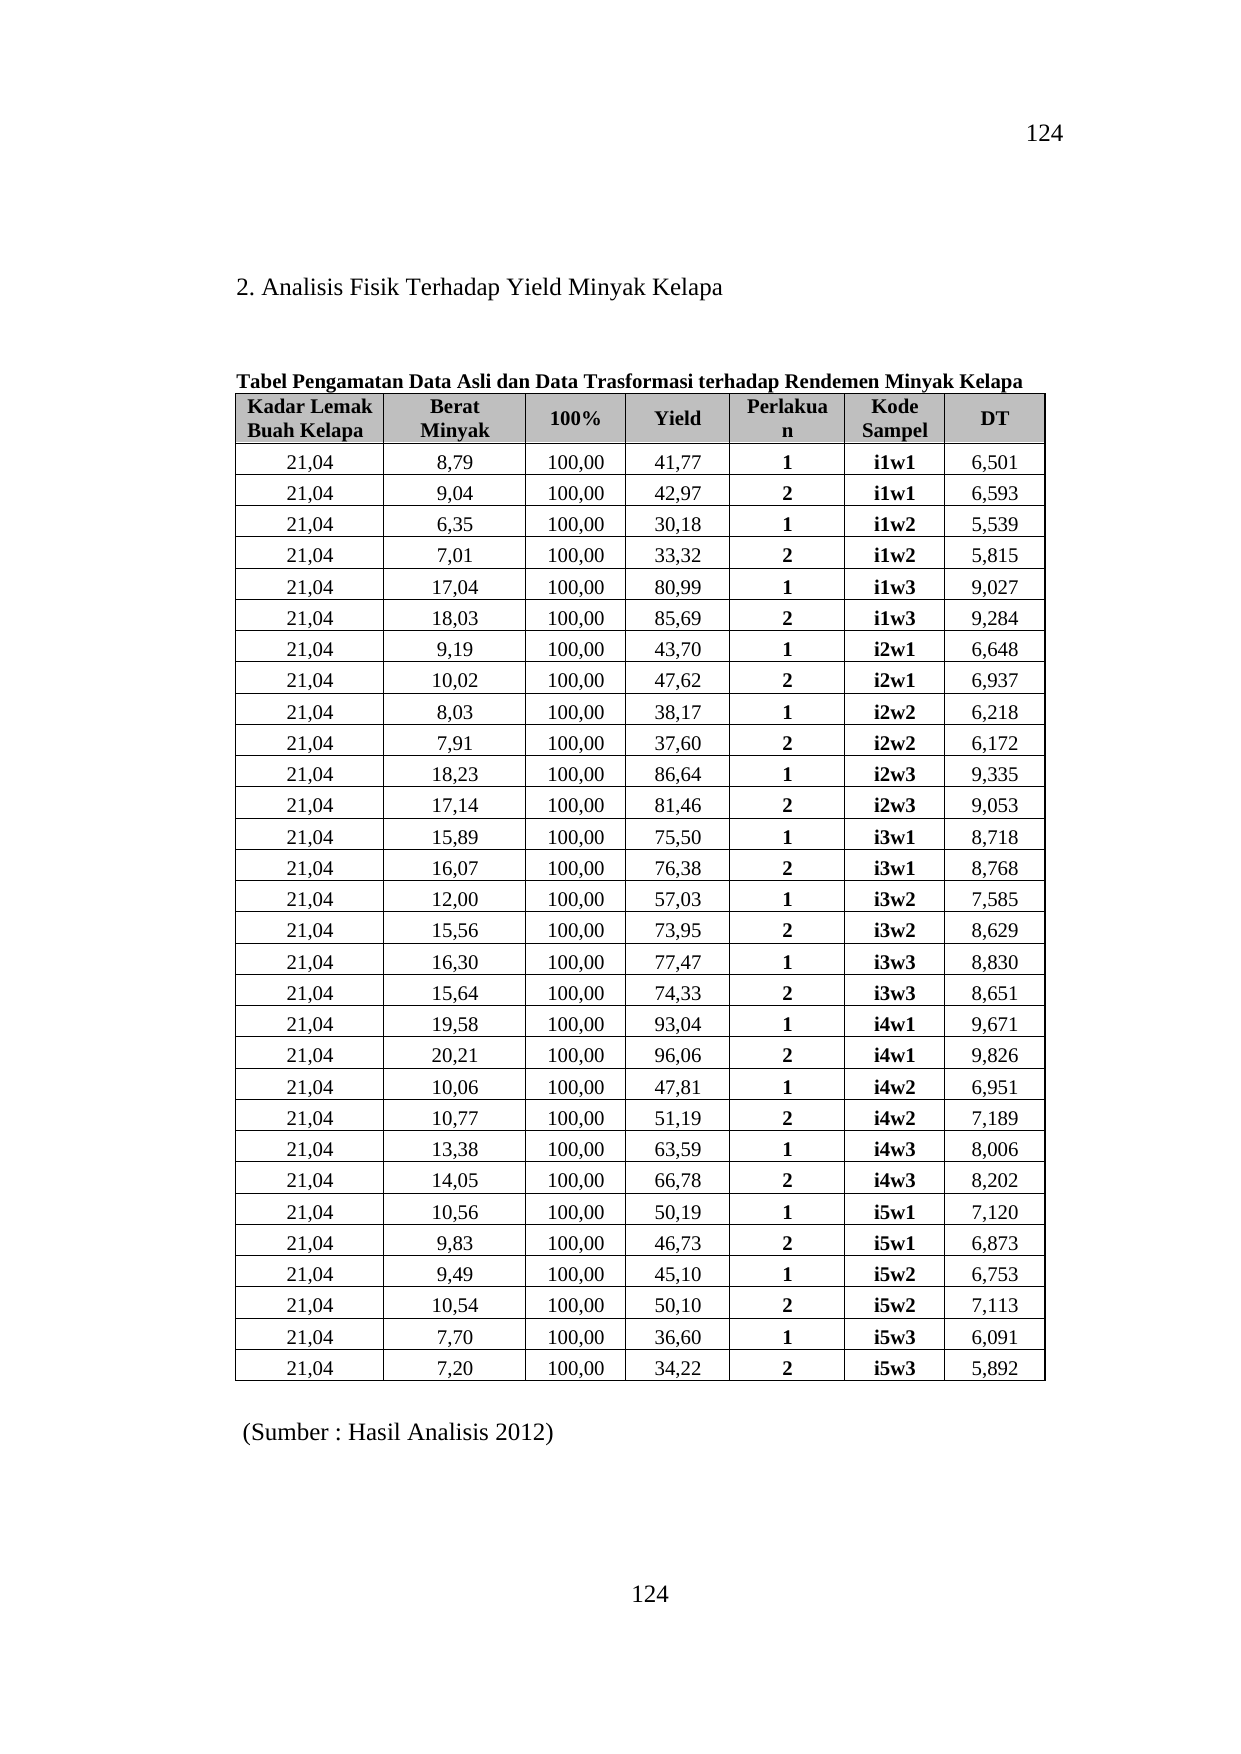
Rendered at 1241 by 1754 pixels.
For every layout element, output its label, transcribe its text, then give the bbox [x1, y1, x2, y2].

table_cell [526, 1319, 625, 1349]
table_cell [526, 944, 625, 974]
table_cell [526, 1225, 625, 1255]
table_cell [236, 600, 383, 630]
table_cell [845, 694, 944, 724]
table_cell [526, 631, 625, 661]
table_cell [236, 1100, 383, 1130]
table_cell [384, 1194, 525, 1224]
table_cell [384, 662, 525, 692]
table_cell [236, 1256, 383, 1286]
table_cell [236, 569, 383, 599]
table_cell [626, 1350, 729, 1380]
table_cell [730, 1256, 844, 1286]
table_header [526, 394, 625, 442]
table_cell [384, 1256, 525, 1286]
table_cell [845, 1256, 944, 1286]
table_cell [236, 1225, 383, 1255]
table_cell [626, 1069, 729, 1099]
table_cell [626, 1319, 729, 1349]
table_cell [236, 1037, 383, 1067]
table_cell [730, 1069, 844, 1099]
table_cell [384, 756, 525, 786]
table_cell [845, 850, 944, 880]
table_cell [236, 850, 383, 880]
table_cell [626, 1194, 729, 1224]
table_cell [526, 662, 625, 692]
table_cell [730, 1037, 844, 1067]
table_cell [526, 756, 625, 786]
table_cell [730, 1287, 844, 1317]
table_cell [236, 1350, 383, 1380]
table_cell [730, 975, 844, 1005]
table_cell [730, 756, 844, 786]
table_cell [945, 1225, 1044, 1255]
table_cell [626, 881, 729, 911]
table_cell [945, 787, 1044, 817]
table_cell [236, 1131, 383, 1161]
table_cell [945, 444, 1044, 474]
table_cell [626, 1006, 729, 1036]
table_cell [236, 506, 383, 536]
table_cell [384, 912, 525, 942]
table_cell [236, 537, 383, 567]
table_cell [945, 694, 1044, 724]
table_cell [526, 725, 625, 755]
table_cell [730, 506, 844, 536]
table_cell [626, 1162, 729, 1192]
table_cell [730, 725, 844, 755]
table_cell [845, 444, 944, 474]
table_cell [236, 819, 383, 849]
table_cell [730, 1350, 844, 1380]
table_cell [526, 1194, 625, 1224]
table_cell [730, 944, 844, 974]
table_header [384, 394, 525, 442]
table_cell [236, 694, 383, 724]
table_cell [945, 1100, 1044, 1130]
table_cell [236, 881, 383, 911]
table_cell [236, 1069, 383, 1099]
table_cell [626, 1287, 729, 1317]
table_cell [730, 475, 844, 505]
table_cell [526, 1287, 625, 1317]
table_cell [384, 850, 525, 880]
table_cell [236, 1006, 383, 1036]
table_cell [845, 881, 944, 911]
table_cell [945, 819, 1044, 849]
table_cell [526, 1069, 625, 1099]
text (Sumber : Hasil Analisis 2012) [236, 1381, 1063, 1446]
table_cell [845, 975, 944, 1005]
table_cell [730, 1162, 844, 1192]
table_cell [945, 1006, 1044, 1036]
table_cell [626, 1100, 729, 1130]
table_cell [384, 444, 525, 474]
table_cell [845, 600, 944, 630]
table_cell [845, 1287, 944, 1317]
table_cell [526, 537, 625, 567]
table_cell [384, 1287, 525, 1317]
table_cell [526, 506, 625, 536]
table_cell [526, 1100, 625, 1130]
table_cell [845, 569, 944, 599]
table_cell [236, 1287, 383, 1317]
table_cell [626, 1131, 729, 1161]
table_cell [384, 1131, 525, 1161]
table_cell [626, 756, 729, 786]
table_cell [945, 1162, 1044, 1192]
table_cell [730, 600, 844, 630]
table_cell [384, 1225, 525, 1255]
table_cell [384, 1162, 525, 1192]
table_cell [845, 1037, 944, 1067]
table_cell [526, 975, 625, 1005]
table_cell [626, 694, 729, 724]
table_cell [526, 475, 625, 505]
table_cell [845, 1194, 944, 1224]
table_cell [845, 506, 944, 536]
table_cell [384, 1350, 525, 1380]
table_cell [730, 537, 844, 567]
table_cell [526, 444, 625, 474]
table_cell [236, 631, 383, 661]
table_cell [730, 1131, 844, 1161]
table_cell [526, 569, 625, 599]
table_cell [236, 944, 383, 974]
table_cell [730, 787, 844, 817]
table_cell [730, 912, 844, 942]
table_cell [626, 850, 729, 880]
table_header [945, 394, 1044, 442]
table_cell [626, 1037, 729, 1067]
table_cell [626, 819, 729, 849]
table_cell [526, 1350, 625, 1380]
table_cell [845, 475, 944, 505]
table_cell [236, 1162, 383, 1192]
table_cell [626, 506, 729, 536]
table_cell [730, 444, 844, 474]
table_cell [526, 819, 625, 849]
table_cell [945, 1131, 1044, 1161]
text Tabel Pengamatan Data Asli dan Data Trasformasi terhadap Rendemen Minyak Kelapa [236, 333, 1063, 393]
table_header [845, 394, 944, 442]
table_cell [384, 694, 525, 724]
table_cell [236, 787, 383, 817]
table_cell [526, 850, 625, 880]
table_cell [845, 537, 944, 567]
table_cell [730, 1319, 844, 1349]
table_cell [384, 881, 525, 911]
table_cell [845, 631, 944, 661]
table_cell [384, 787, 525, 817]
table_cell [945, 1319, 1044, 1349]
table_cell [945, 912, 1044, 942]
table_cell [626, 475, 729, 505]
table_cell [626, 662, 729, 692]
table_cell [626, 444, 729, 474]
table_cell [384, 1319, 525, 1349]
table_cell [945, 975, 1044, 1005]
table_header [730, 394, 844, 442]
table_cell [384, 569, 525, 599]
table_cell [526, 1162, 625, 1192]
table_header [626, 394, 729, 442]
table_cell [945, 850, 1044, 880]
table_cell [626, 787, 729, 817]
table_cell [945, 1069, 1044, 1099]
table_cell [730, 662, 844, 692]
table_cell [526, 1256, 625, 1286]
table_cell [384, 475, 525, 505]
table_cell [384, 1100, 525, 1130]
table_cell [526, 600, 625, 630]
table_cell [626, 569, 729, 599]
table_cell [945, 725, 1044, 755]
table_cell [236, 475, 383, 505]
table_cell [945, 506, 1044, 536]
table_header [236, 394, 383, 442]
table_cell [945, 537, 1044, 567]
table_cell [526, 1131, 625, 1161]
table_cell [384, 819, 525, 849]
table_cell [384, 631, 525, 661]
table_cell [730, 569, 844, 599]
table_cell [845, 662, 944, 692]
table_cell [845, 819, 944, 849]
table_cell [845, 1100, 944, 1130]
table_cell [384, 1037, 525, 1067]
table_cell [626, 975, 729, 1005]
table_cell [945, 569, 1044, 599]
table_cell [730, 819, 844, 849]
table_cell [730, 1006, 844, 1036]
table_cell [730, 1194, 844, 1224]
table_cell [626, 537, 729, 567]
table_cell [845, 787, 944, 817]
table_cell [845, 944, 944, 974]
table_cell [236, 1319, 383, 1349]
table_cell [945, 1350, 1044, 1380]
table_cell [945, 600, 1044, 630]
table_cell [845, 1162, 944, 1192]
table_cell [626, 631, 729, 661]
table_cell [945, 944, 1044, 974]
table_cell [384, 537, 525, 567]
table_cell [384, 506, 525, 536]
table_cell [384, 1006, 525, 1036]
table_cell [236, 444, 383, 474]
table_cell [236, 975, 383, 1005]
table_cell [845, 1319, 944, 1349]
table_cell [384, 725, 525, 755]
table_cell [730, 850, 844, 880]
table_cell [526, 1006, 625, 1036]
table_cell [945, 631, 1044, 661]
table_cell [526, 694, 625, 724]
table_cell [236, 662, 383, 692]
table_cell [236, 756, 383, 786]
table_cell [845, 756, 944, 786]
text 2. Analisis Fisik Terhadap Yield Minyak Kelapa [236, 236, 1063, 301]
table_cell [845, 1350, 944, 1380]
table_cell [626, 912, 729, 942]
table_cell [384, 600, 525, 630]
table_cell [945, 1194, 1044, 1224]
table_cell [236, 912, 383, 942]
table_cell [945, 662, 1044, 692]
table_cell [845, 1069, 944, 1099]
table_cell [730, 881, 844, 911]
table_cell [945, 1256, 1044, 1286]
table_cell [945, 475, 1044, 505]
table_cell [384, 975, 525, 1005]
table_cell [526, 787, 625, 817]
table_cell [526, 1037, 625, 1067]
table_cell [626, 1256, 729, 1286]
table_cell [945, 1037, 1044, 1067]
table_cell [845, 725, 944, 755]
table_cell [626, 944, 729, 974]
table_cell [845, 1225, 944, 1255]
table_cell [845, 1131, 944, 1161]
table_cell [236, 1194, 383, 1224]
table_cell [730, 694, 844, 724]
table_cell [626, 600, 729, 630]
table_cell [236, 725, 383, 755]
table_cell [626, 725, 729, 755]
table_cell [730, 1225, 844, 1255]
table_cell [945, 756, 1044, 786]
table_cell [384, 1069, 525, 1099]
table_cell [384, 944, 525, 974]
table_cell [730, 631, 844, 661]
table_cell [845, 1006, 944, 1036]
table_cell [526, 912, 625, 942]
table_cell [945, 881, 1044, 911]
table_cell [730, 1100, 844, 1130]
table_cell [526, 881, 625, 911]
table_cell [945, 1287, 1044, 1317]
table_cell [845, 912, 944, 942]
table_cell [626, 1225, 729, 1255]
